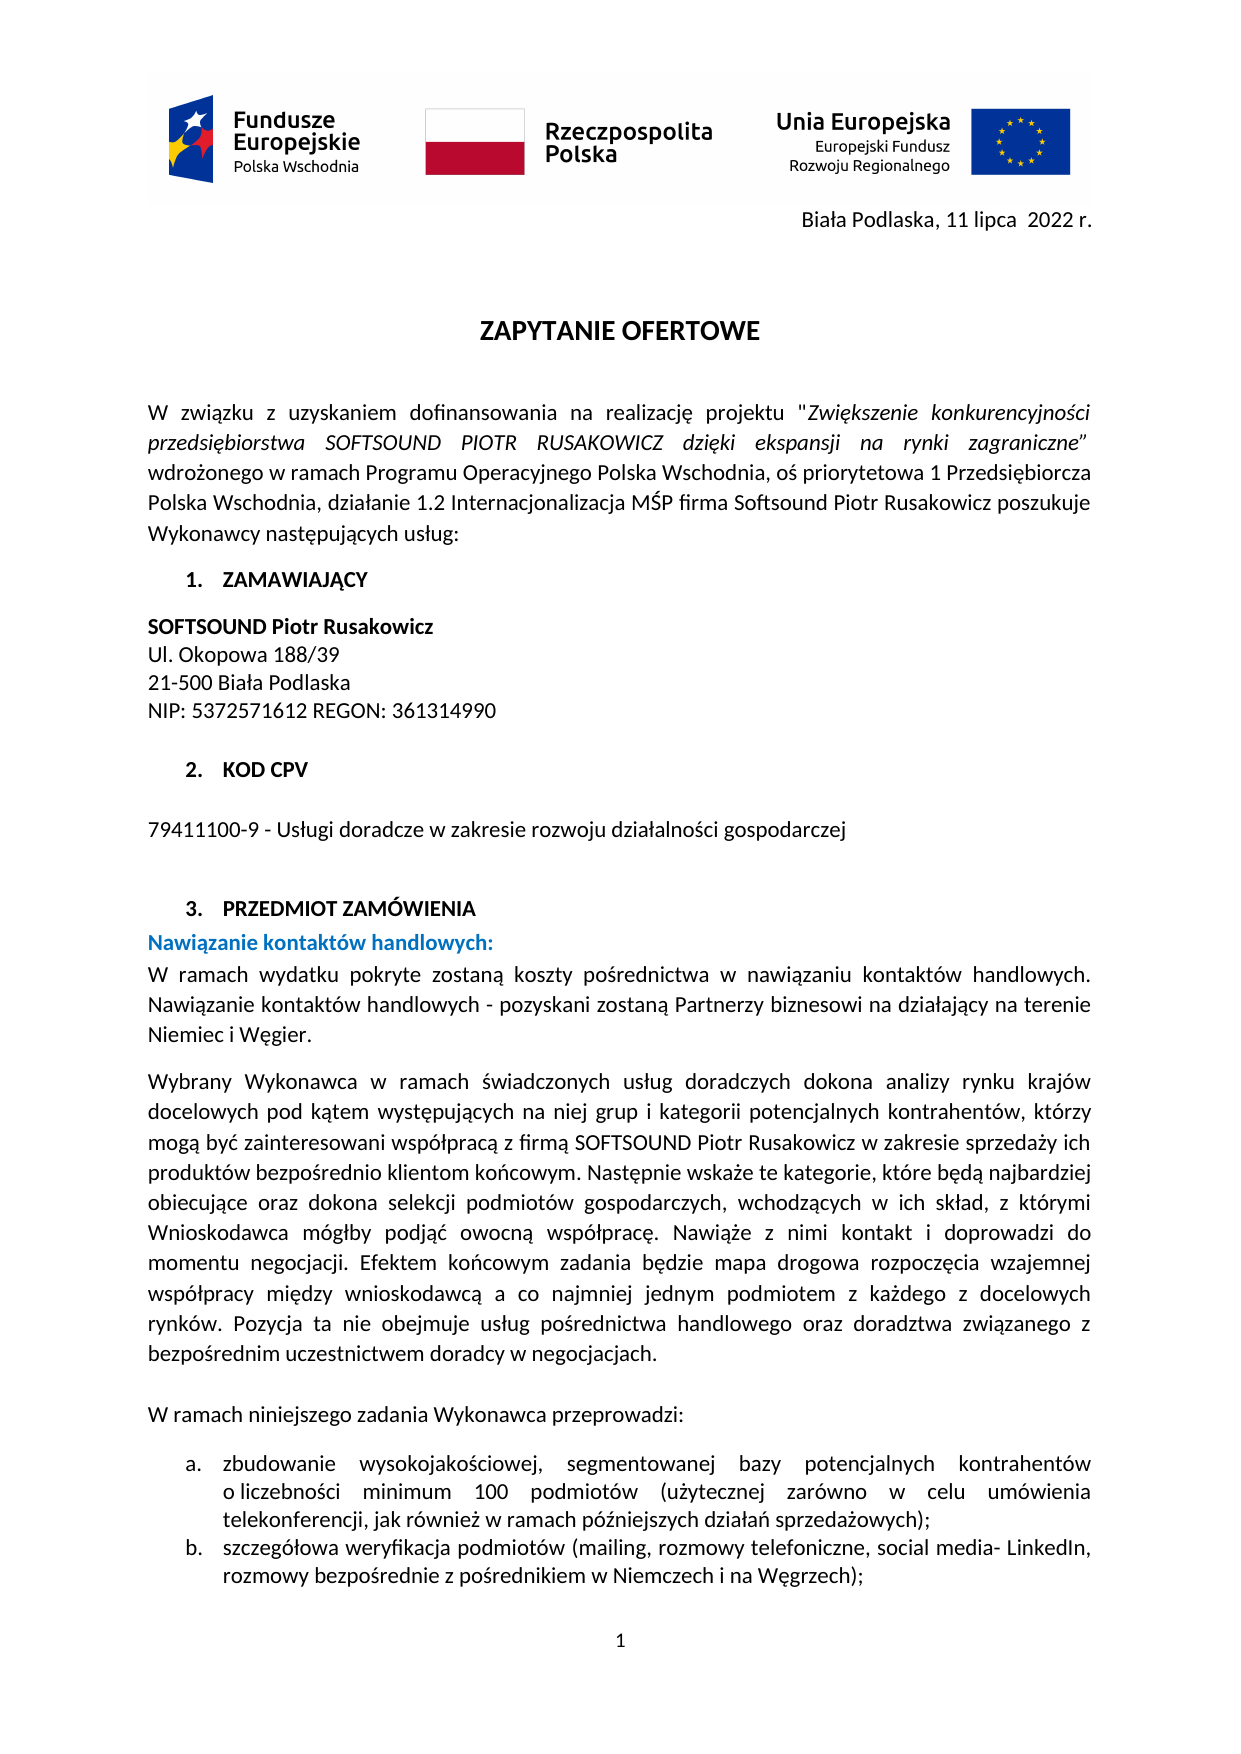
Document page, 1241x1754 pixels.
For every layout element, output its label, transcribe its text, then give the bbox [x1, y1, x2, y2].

list KOD CPV [185, 755, 1093, 783]
text Biała Podlaska, 11 lipca 2022 r. [148, 205, 1093, 233]
text W ramach niniejszego zadania Wykonawca przeprowadzi: [148, 1401, 1093, 1429]
list PRZEDMIOT ZAMÓWIENIA [185, 894, 1093, 922]
list ZAMAWIAJĄCY [185, 566, 1093, 594]
text Ul. Okopowa 188/39 [148, 641, 1093, 668]
picture [147, 73, 1092, 205]
text NIP: 5372571612 REGON: 361314990 [148, 697, 1093, 724]
text 21-500 Biała Podlaska [148, 668, 1093, 697]
list szczegółowa weryfikacja podmiotów (mailing, rozmowy telefoniczne, social media- LinkedIn, rozmowy bezpośrednie z pośrednikiem w Niemczech i na Węgrzech); [185, 1533, 1093, 1589]
list zbudowanie wysokojakościowej, segmentowanej bazy potencjalnych kontrahentów o liczebności minimum 100 podmiotów (użytecznej zarówno w celu umówienia telekonferencji, jak również w ramach późniejszych działań sprzedażowych); [185, 1449, 1093, 1533]
text W związku z uzyskaniem dofinansowania na realizację projektu "Zwiększenie konkurencyjności przedsiębiorstwa SOFTSOUND PIOTR RUSAKOWICZ dzięki ekspansji na rynki zagraniczne” wdrożonego w ramach Programu Operacyjnego Polska Wschodnia, oś priorytetowa 1 Przedsiębiorcza Polska Wschodnia, działanie 1.2 Internacjonalizacja MŚP firma Softsound Piotr Rusakowicz poszukuje Wykonawcy następujących usług: [148, 398, 1093, 547]
text W ramach wydatku pokryte zostaną koszty pośrednictwa w nawiązaniu kontaktów handlowych. Nawiązanie kontaktów handlowych - pozyskani zostaną Partnerzy biznesowi na działający na terenie Niemiec i Węgier. [148, 960, 1093, 1048]
text ZAPYTANIE OFERTOWE [148, 312, 1093, 348]
text SOFTSOUND Piotr Rusakowicz [148, 612, 1093, 641]
text Wybrany Wykonawca w ramach świadczonych usług doradczych dokona analizy rynku krajów docelowych pod kątem występujących na niej grup i kategorii potencjalnych kontrahentów, którzy mogą być zainteresowani współpracą z firmą SOFTSOUND Piotr Rusakowicz w zakresie sprzedaży ich produktów bezpośrednio klientom końcowym. Następnie wskaże te kategorie, które będą najbardziej obiecujące oraz dokona selekcji podmiotów gospodarczych, wchodzących w ich skład, z którymi Wnioskodawca mógłby podjąć owocną współpracę. Nawiąże z nimi kontakt i doprowadzi do momentu negocjacji. Efektem końcowym zadania będzie mapa drogowa rozpoczęcia wzajemnej współpracy między wnioskodawcą a co najmniej jednym podmiotem z każdego z docelowych rynków. Pozycja ta nie obejmuje usług pośrednictwa handlowego oraz doradztwa związanego z bezpośrednim uczestnictwem doradcy w negocjacjach. [148, 1067, 1093, 1367]
text Nawiązanie kontaktów handlowych: [148, 928, 1077, 956]
text 79411100-9 - Usługi doradcze w zakresie rozwoju działalności gospodarczej [148, 815, 1093, 843]
